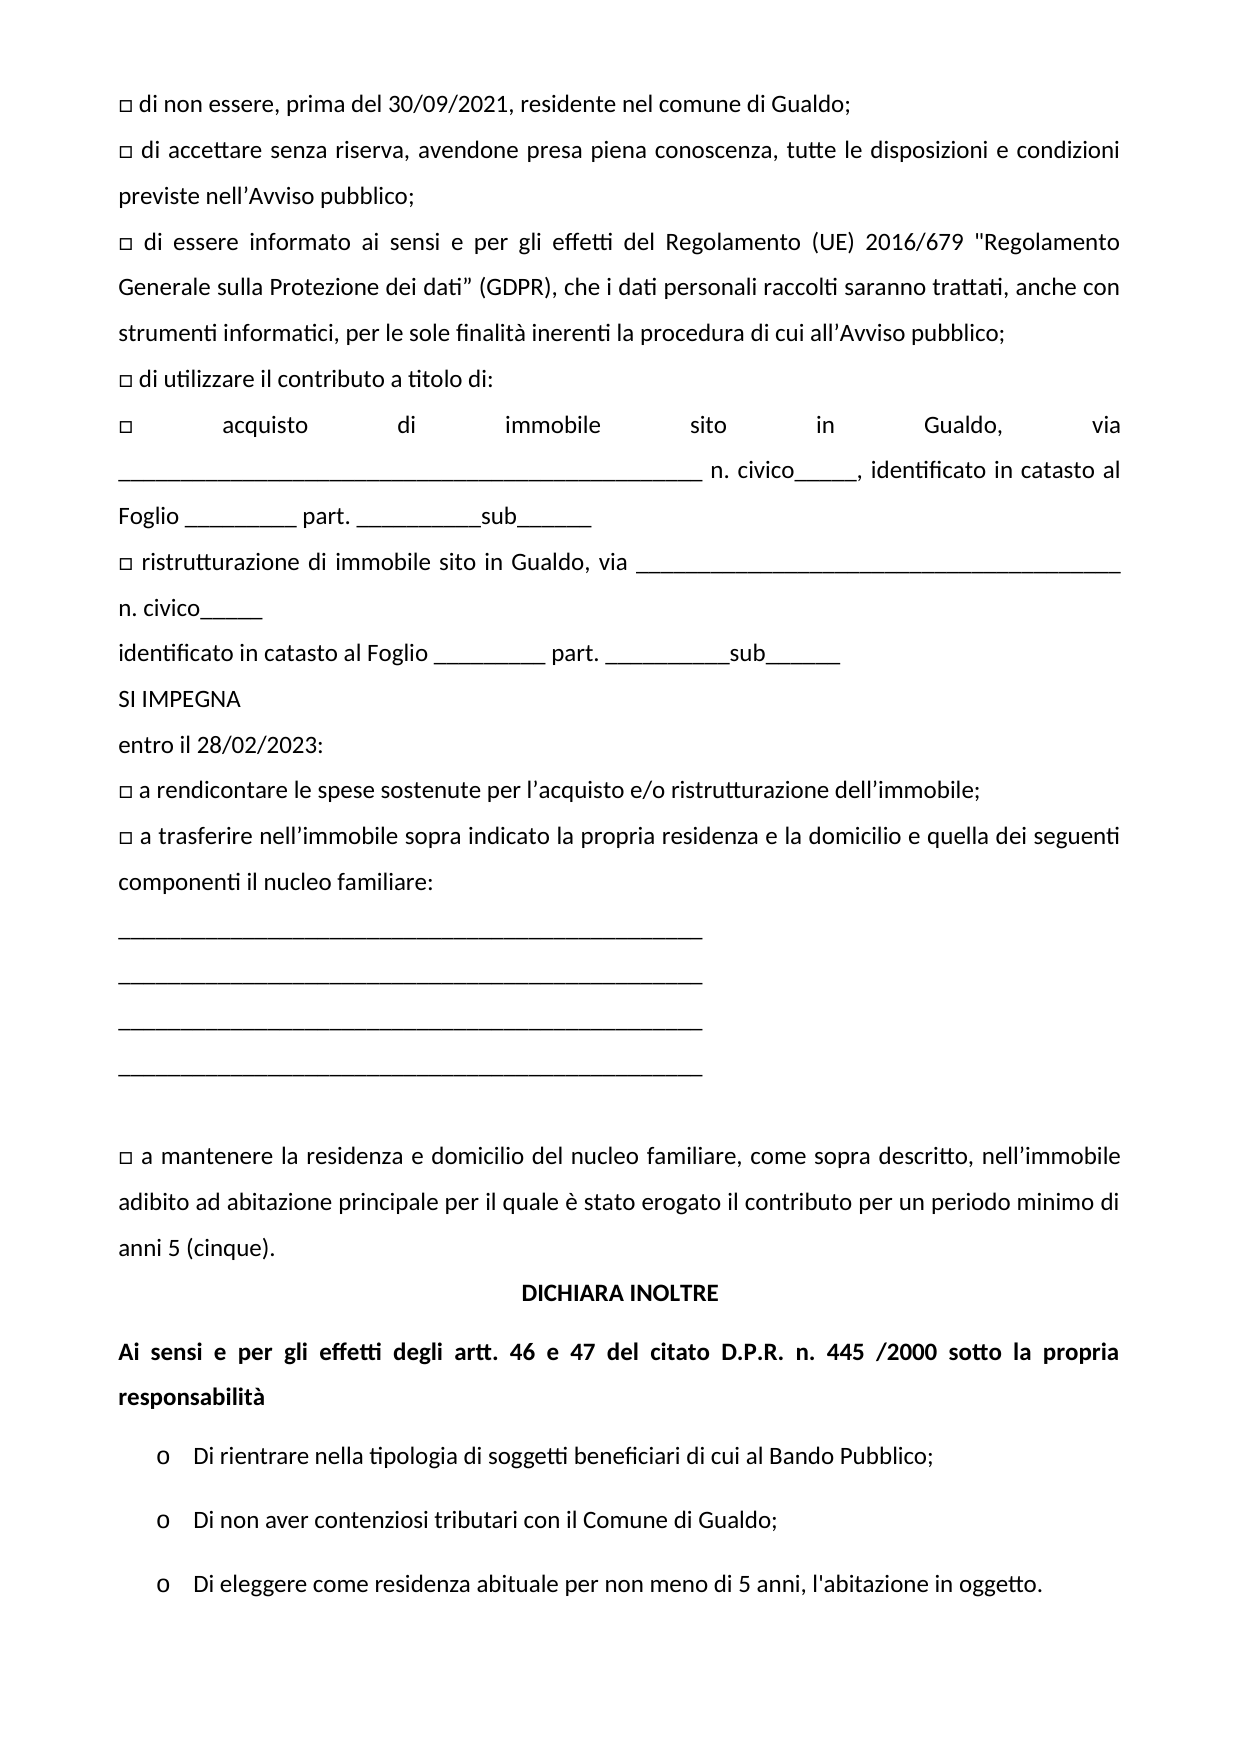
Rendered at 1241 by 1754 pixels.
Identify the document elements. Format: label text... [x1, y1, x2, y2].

text □ acquisto di immobile sito in Gualdo, via _______________________________________________ n. civico_____, identificato in catasto al Foglio _________ part. __________sub______ [118, 409, 1122, 531]
text □ a rendicontare le spese sostenute per l’acquisto e/o ristrutturazione dell’immobile; [118, 774, 1122, 805]
list Di rientrare nella tipologia di soggetti beneficiari di cui al Bando Pubblico; [156, 1440, 1122, 1472]
text DICHIARA INOLTRE [118, 1278, 1122, 1308]
text □ di utilizzare il contributo a titolo di: [118, 363, 1122, 393]
text □ di non essere, prima del 30/09/2021, residente nel comune di Gualdo; [118, 89, 1122, 119]
text □ ristrutturazione di immobile sito in Gualdo, via _______________________________________ n. civico_____ [118, 546, 1122, 622]
text □ di essere informato ai sensi e per gli effetti del Regolamento (UE) 2016/679 "Regolamento Generale sulla Protezione dei dati” (GDPR), che i dati personali raccolti saranno trattati, anche con strumenti informatici, per le sole finalità inerenti la procedura di cui all’Avviso pubblico; [118, 226, 1122, 348]
text _______________________________________________ [118, 1003, 1122, 1034]
text □ di accettare senza riserva, avendone presa piena conoscenza, tutte le disposizioni e condizioni previste nell’Avviso pubblico; [118, 134, 1122, 211]
list Di eleggere come residenza abituale per non meno di 5 anni, l'abitazione in oggetto. [156, 1568, 1122, 1600]
text _______________________________________________ [118, 912, 1122, 942]
list Di non aver contenziosi tributari con il Comune di Gualdo; [156, 1504, 1122, 1536]
text identificato in catasto al Foglio _________ part. __________sub______ [118, 637, 1122, 668]
text SI IMPEGNA [118, 683, 1122, 714]
text □ a trasferire nell’immobile sopra indicato la propria residenza e la domicilio e quella dei seguenti componenti il nucleo familiare: [118, 820, 1122, 897]
text entro il 28/02/2023: [118, 729, 1122, 759]
text □ a mantenere la residenza e domicilio del nucleo familiare, come sopra descritto, nell’immobile adibito ad abitazione principale per il quale è stato erogato il contributo per un periodo minimo di anni 5 (cinque). [118, 1140, 1122, 1262]
text _______________________________________________ [118, 1049, 1122, 1079]
text _______________________________________________ [118, 957, 1122, 988]
text Ai sensi e per gli effetti degli artt. 46 e 47 del citato D.P.R. n. 445 /2000 sotto la propria responsabilità [118, 1336, 1122, 1412]
